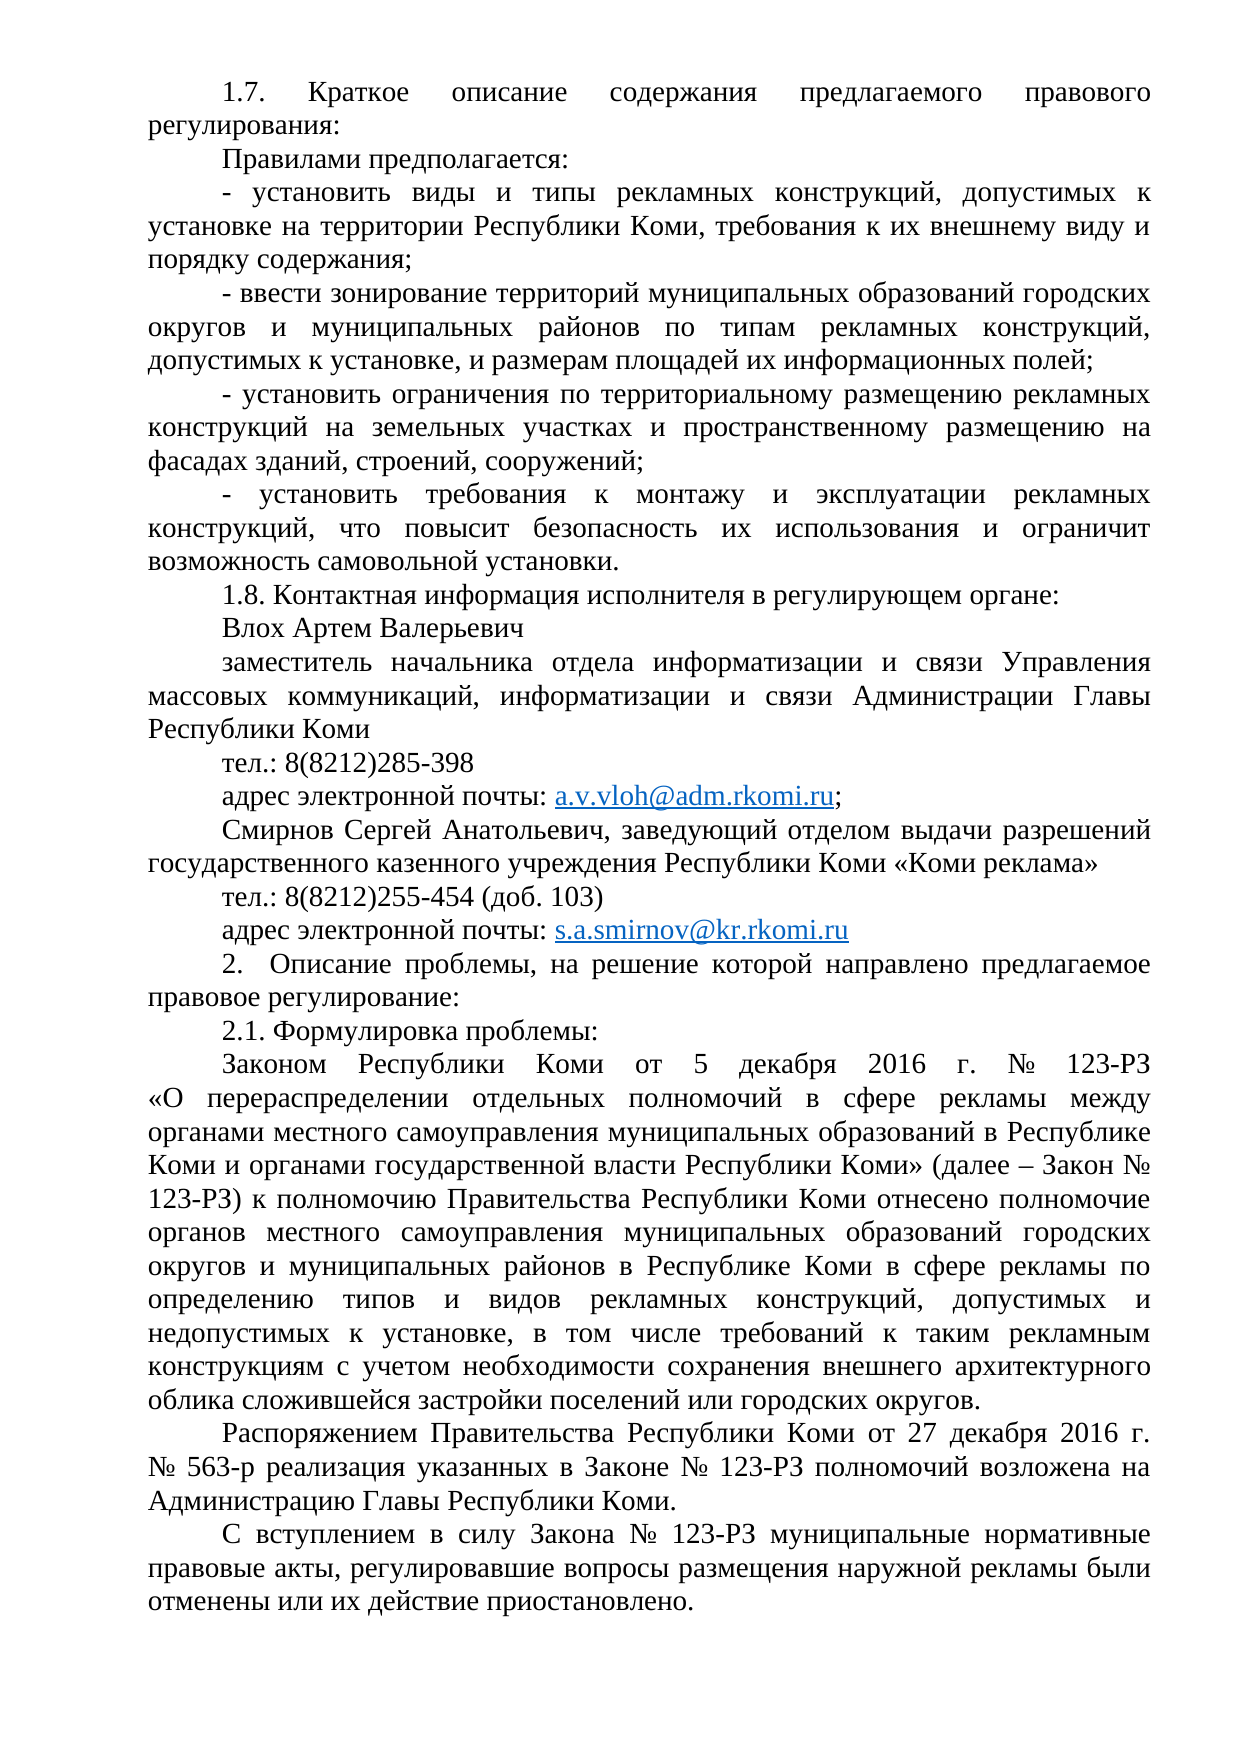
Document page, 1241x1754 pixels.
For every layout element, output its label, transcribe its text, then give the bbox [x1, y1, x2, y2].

text С вступлением в силу Закона № 123-РЗ муниципальные нормативные правовые акты, регулировавшие вопросы размещения наружной рекламы были отменены или их действие приостановлено. [148, 1516, 1152, 1617]
text Законом Республики Коми от 5 декабря 2016 г. № 123-РЗ «О перераспределении отдельных полномочий в сфере рекламы между органами местного самоуправления муниципальных образований в Республике Коми и органами государственной власти Республики Коми» (далее – Закон № 123-РЗ) к полномочию Правительства Республики Коми отнесено полномочие органов местного самоуправления муниципальных образований городских округов и муниципальных районов в Республике Коми в сфере рекламы по определению типов и видов рекламных конструкций, допустимых и недопустимых к установке, в том числе требований к таким рекламным конструкциям с учетом необходимости сохранения внешнего архитектурного облика сложившейся застройки поселений или городских округов. [148, 1047, 1152, 1416]
text адрес электронной почты: a.v.vloh@adm.rkomi.ru; [148, 778, 1152, 812]
text 2. Описание проблемы, на решение которой направлено предлагаемое правовое регулирование: [148, 946, 1152, 1013]
text адрес электронной почты: s.a.smirnov@kr.rkomi.ru [148, 912, 1152, 946]
text - установить требования к монтажу и эксплуатации рекламных конструкций, что повысит безопасность их использования и ограничит возможность самовольной установки. [148, 476, 1152, 577]
text тел.: 8(8212)285-398 [148, 745, 1152, 778]
text Правилами предполагается: [148, 141, 1152, 174]
text 1.7. Краткое описание содержания предлагаемого правового регулирования: [148, 74, 1152, 141]
text 2.1. Формулировка проблемы: [148, 1013, 1152, 1047]
text - ввести зонирование территорий муниципальных образований городских округов и муниципальных районов по типам рекламных конструкций, допустимых к установке, и размерам площадей их информационных полей; [148, 275, 1152, 376]
text Смирнов Сергей Анатольевич, заведующий отделом выдачи разрешений государственного казенного учреждения Республики Коми «Коми реклама» [148, 812, 1152, 879]
text тел.: 8(8212)255-454 (доб. 103) [148, 879, 1152, 912]
text - установить виды и типы рекламных конструкций, допустимых к установке на территории Республики Коми, требования к их внешнему виду и порядку содержания; [148, 174, 1152, 275]
text заместитель начальника отдела информатизации и связи Управления массовых коммуникаций, информатизации и связи Администрации Главы Республики Коми [148, 644, 1152, 745]
text 1.8. Контактная информация исполнителя в регулирующем органе: [148, 577, 1152, 611]
text Влох Артем Валерьевич [148, 611, 1152, 644]
text - установить ограничения по территориальному размещению рекламных конструкций на земельных участках и пространственному размещению на фасадах зданий, строений, сооружений; [148, 376, 1152, 476]
text Распоряжением Правительства Республики Коми от 27 декабря 2016 г. № 563-р реализация указанных в Законе № 123-РЗ полномочий возложена на Администрацию Главы Республики Коми. [148, 1416, 1152, 1516]
